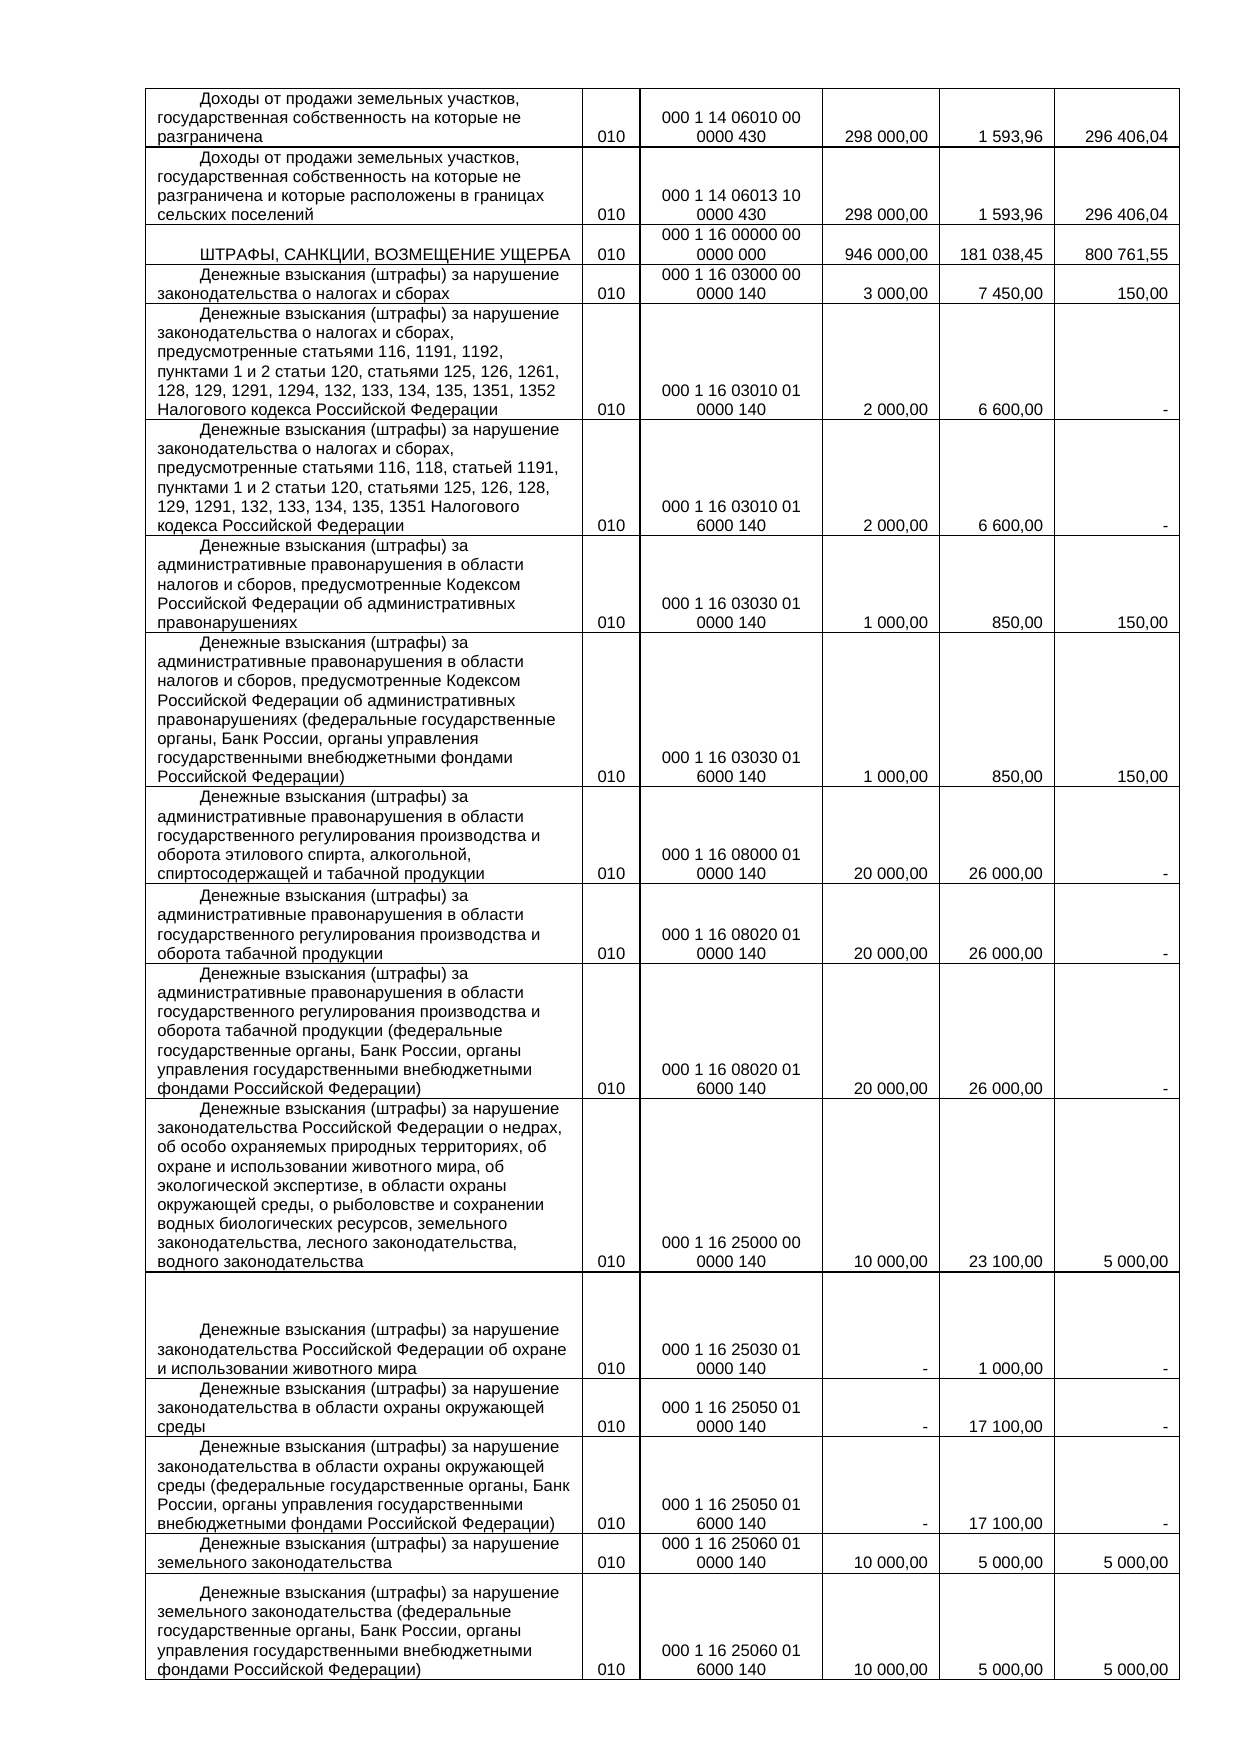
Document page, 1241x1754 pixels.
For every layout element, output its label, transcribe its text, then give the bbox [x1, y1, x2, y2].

table_cell 298 000,00 [823, 89, 939, 146]
table_cell 000 1 16 08020 01 6000 140 [641, 964, 822, 1098]
table_cell - [823, 1273, 939, 1378]
table_cell 23 100,00 [940, 1099, 1054, 1271]
table_cell 6 600,00 [940, 304, 1054, 419]
table_cell Денежные взыскания (штрафы) за нарушение законодательства в области охраны окружающей среды [146, 1379, 582, 1436]
table_cell 181 038,45 [940, 225, 1054, 263]
table_cell 010 [583, 420, 639, 535]
table_cell Доходы от продажи земельных участков, государственная собственность на которые не разграничена и которые расположены в границах сельских поселений [146, 148, 582, 224]
table_cell Денежные взыскания (штрафы) за нарушение законодательства о налогах и сборах, предусмотренные статьями 116, 118, статьей 1191, пунктами 1 и 2 статьи 120, статьями 125, 126, 128, 129, 1291, 132, 133, 134, 135, 1351 Налогового кодекса Российской Федерации [146, 420, 582, 535]
table_cell - [1055, 1437, 1179, 1533]
table_cell 000 1 16 25050 01 0000 140 [641, 1379, 822, 1436]
table_cell ШТРАФЫ, САНКЦИИ, ВОЗМЕЩЕНИЕ УЩЕРБА [146, 225, 582, 263]
table_cell - [1055, 304, 1179, 419]
table_cell 20 000,00 [823, 787, 939, 883]
table_cell 000 1 16 25000 00 0000 140 [641, 1099, 822, 1271]
table_cell 800 761,55 [1055, 225, 1179, 263]
table_cell 17 100,00 [940, 1437, 1054, 1533]
table_cell 1 000,00 [823, 633, 939, 786]
table_cell Денежные взыскания (штрафы) за административные правонарушения в области налогов и сборов, предусмотренные Кодексом Российской Федерации об административных правонарушениях [146, 536, 582, 632]
table_cell Денежные взыскания (штрафы) за нарушение земельного законодательства [146, 1534, 582, 1572]
table_cell 10 000,00 [823, 1099, 939, 1271]
table_cell Денежные взыскания (штрафы) за нарушение земельного законодательства (федеральные государственные органы, Банк России, органы управления государственными внебюджетными фондами Российской Федерации) [146, 1574, 582, 1679]
table_cell 010 [583, 787, 639, 883]
table_cell 010 [583, 884, 639, 963]
table_cell 850,00 [940, 536, 1054, 632]
table_cell 1 000,00 [940, 1273, 1054, 1378]
table_cell 296 406,04 [1055, 148, 1179, 224]
table_cell 7 450,00 [940, 265, 1054, 303]
table_cell 296 406,04 [1055, 89, 1179, 146]
table_cell - [1055, 787, 1179, 883]
table_cell - [1055, 420, 1179, 535]
table_cell 26 000,00 [940, 964, 1054, 1098]
table_cell 000 1 16 00000 00 0000 000 [641, 225, 822, 263]
table_cell 946 000,00 [823, 225, 939, 263]
table_cell - [823, 1379, 939, 1436]
table_cell 000 1 16 25060 01 0000 140 [641, 1534, 822, 1572]
table_cell 010 [583, 304, 639, 419]
table_cell Денежные взыскания (штрафы) за административные правонарушения в области государственного регулирования производства и оборота табачной продукции [146, 884, 582, 963]
table_cell 010 [583, 225, 639, 263]
table_cell 1 000,00 [823, 536, 939, 632]
table_cell 010 [583, 148, 639, 224]
table_cell - [823, 1437, 939, 1533]
table_cell 010 [583, 1379, 639, 1436]
table_cell 6 600,00 [940, 420, 1054, 535]
table_cell 000 1 14 06010 00 0000 430 [641, 89, 822, 146]
table_cell 2 000,00 [823, 420, 939, 535]
table_cell 3 000,00 [823, 265, 939, 303]
table_cell 17 100,00 [940, 1379, 1054, 1436]
table_cell 000 1 16 25050 01 6000 140 [641, 1437, 822, 1533]
table_cell 010 [583, 633, 639, 786]
table_cell 000 1 16 03030 01 6000 140 [641, 633, 822, 786]
table_cell 010 [583, 1574, 639, 1679]
table_cell Денежные взыскания (штрафы) за нарушение законодательства о налогах и сборах [146, 265, 582, 303]
table_cell Денежные взыскания (штрафы) за административные правонарушения в области государственного регулирования производства и оборота табачной продукции (федеральные государственные органы, Банк России, органы управления государственными внебюджетными фондами Российской Федерации) [146, 964, 582, 1098]
table_cell 000 1 16 08000 01 0000 140 [641, 787, 822, 883]
table_cell 298 000,00 [823, 148, 939, 224]
table_cell 26 000,00 [940, 787, 1054, 883]
table_cell 000 1 16 25060 01 6000 140 [641, 1574, 822, 1679]
table_cell Денежные взыскания (штрафы) за нарушение законодательства Российской Федерации об охране и использовании животного мира [146, 1273, 582, 1378]
table_cell 000 1 16 03030 01 0000 140 [641, 536, 822, 632]
table_cell 10 000,00 [823, 1534, 939, 1572]
table_cell 000 1 16 03010 01 6000 140 [641, 420, 822, 535]
table_cell 5 000,00 [940, 1534, 1054, 1572]
table_cell 000 1 16 25030 01 0000 140 [641, 1273, 822, 1378]
table_cell 150,00 [1055, 536, 1179, 632]
table_cell 000 1 16 03000 00 0000 140 [641, 265, 822, 303]
table_cell Денежные взыскания (штрафы) за нарушение законодательства о налогах и сборах, предусмотренные статьями 116, 1191, 1192, пунктами 1 и 2 статьи 120, статьями 125, 126, 1261, 128, 129, 1291, 1294, 132, 133, 134, 135, 1351, 1352 Налогового кодекса Российской Федерации [146, 304, 582, 419]
table_cell 150,00 [1055, 633, 1179, 786]
table_cell 5 000,00 [1055, 1534, 1179, 1572]
table_cell 10 000,00 [823, 1574, 939, 1679]
table_cell 010 [583, 1273, 639, 1378]
table_cell - [1055, 1379, 1179, 1436]
table_cell 010 [583, 1437, 639, 1533]
table_cell 850,00 [940, 633, 1054, 786]
table_cell 010 [583, 1099, 639, 1271]
table_cell - [1055, 884, 1179, 963]
table_cell Денежные взыскания (штрафы) за административные правонарушения в области государственного регулирования производства и оборота этилового спирта, алкогольной, спиртосодержащей и табачной продукции [146, 787, 582, 883]
table_cell 000 1 14 06013 10 0000 430 [641, 148, 822, 224]
table_cell 010 [583, 89, 639, 146]
table_cell 150,00 [1055, 265, 1179, 303]
table_cell 010 [583, 964, 639, 1098]
table_cell Денежные взыскания (штрафы) за административные правонарушения в области налогов и сборов, предусмотренные Кодексом Российской Федерации об административных правонарушениях (федеральные государственные органы, Банк России, органы управления государственными внебюджетными фондами Российской Федерации) [146, 633, 582, 786]
table_cell - [1055, 964, 1179, 1098]
table_cell 010 [583, 536, 639, 632]
table_cell 1 593,96 [940, 89, 1054, 146]
table_cell Денежные взыскания (штрафы) за нарушение законодательства в области охраны окружающей среды (федеральные государственные органы, Банк России, органы управления государственными внебюджетными фондами Российской Федерации) [146, 1437, 582, 1533]
table_cell 20 000,00 [823, 964, 939, 1098]
table_cell Денежные взыскания (штрафы) за нарушение законодательства Российской Федерации о недрах, об особо охраняемых природных территориях, об охране и использовании животного мира, об экологической экспертизе, в области охраны окружающей среды, о рыболовстве и сохранении водных биологических ресурсов, земельного законодательства, лесного законодательства, водного законодательства [146, 1099, 582, 1271]
table_cell 20 000,00 [823, 884, 939, 963]
table_cell 2 000,00 [823, 304, 939, 419]
table_cell 000 1 16 08020 01 0000 140 [641, 884, 822, 963]
table_cell 5 000,00 [1055, 1574, 1179, 1679]
table_cell 26 000,00 [940, 884, 1054, 963]
table_cell - [1055, 1273, 1179, 1378]
table_cell 5 000,00 [940, 1574, 1054, 1679]
table_cell 010 [583, 1534, 639, 1572]
table_cell 010 [583, 265, 639, 303]
table_cell 5 000,00 [1055, 1099, 1179, 1271]
table_cell Доходы от продажи земельных участков, государственная собственность на которые не разграничена [146, 89, 582, 146]
table_cell 000 1 16 03010 01 0000 140 [641, 304, 822, 419]
table_cell 1 593,96 [940, 148, 1054, 224]
